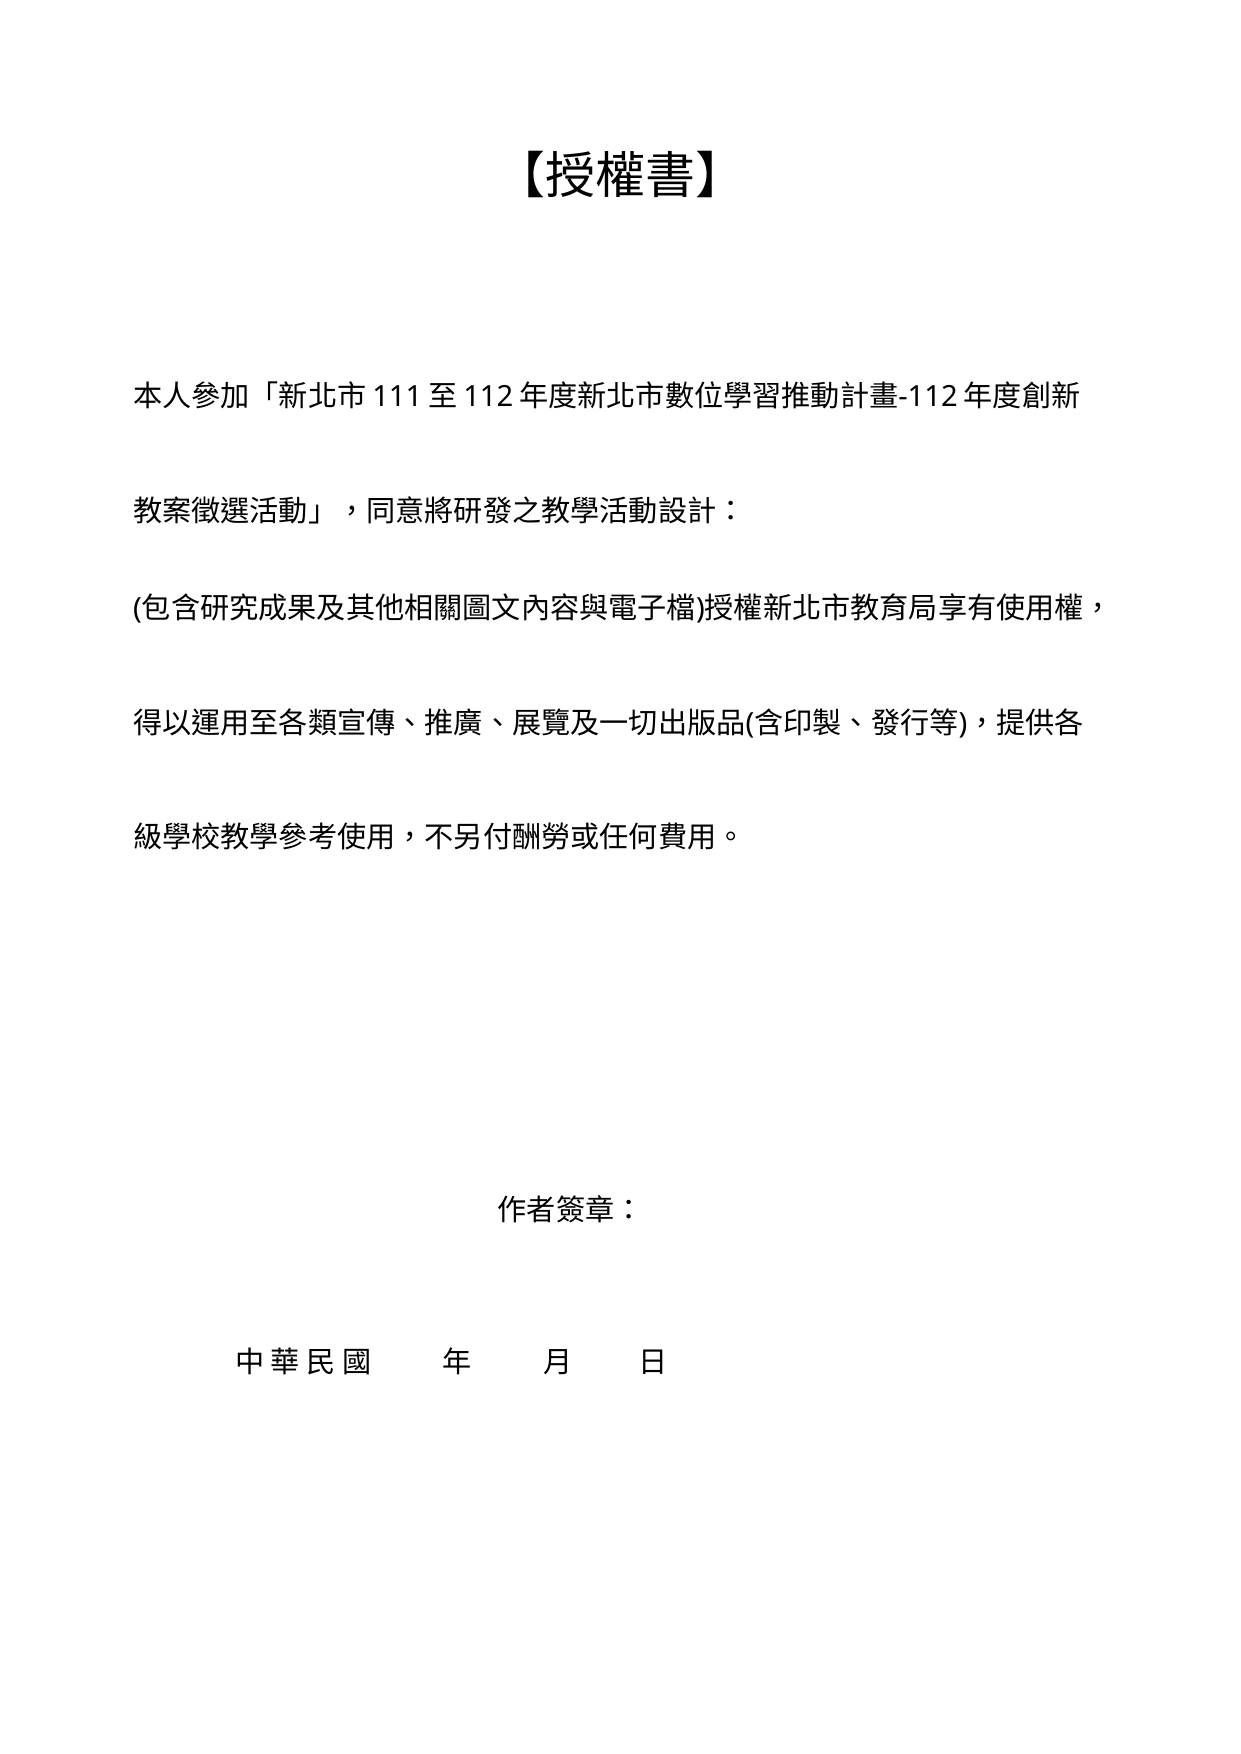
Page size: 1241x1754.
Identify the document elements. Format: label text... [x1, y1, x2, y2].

text 中 華 民 國 年 月 日 [133, 1322, 1107, 1398]
text 作者簽章： [133, 1169, 1107, 1246]
text 本人參加「新北市111至112年度新北市數位學習推動計畫-112年度創新教案徵選活動」，同意將研發之教學活動設計： [133, 356, 1107, 547]
text (包含研究成果及其他相關圖文內容與電子檔)授權新北市教育局享有使用權，得以運用至各類宣傳、推廣、展覽及一切出版品(含印製、發行等)，提供各級學校教學參考使用，不另付酬勞或任何費用。 [133, 568, 1107, 873]
text 【授權書】 [133, 133, 1107, 210]
